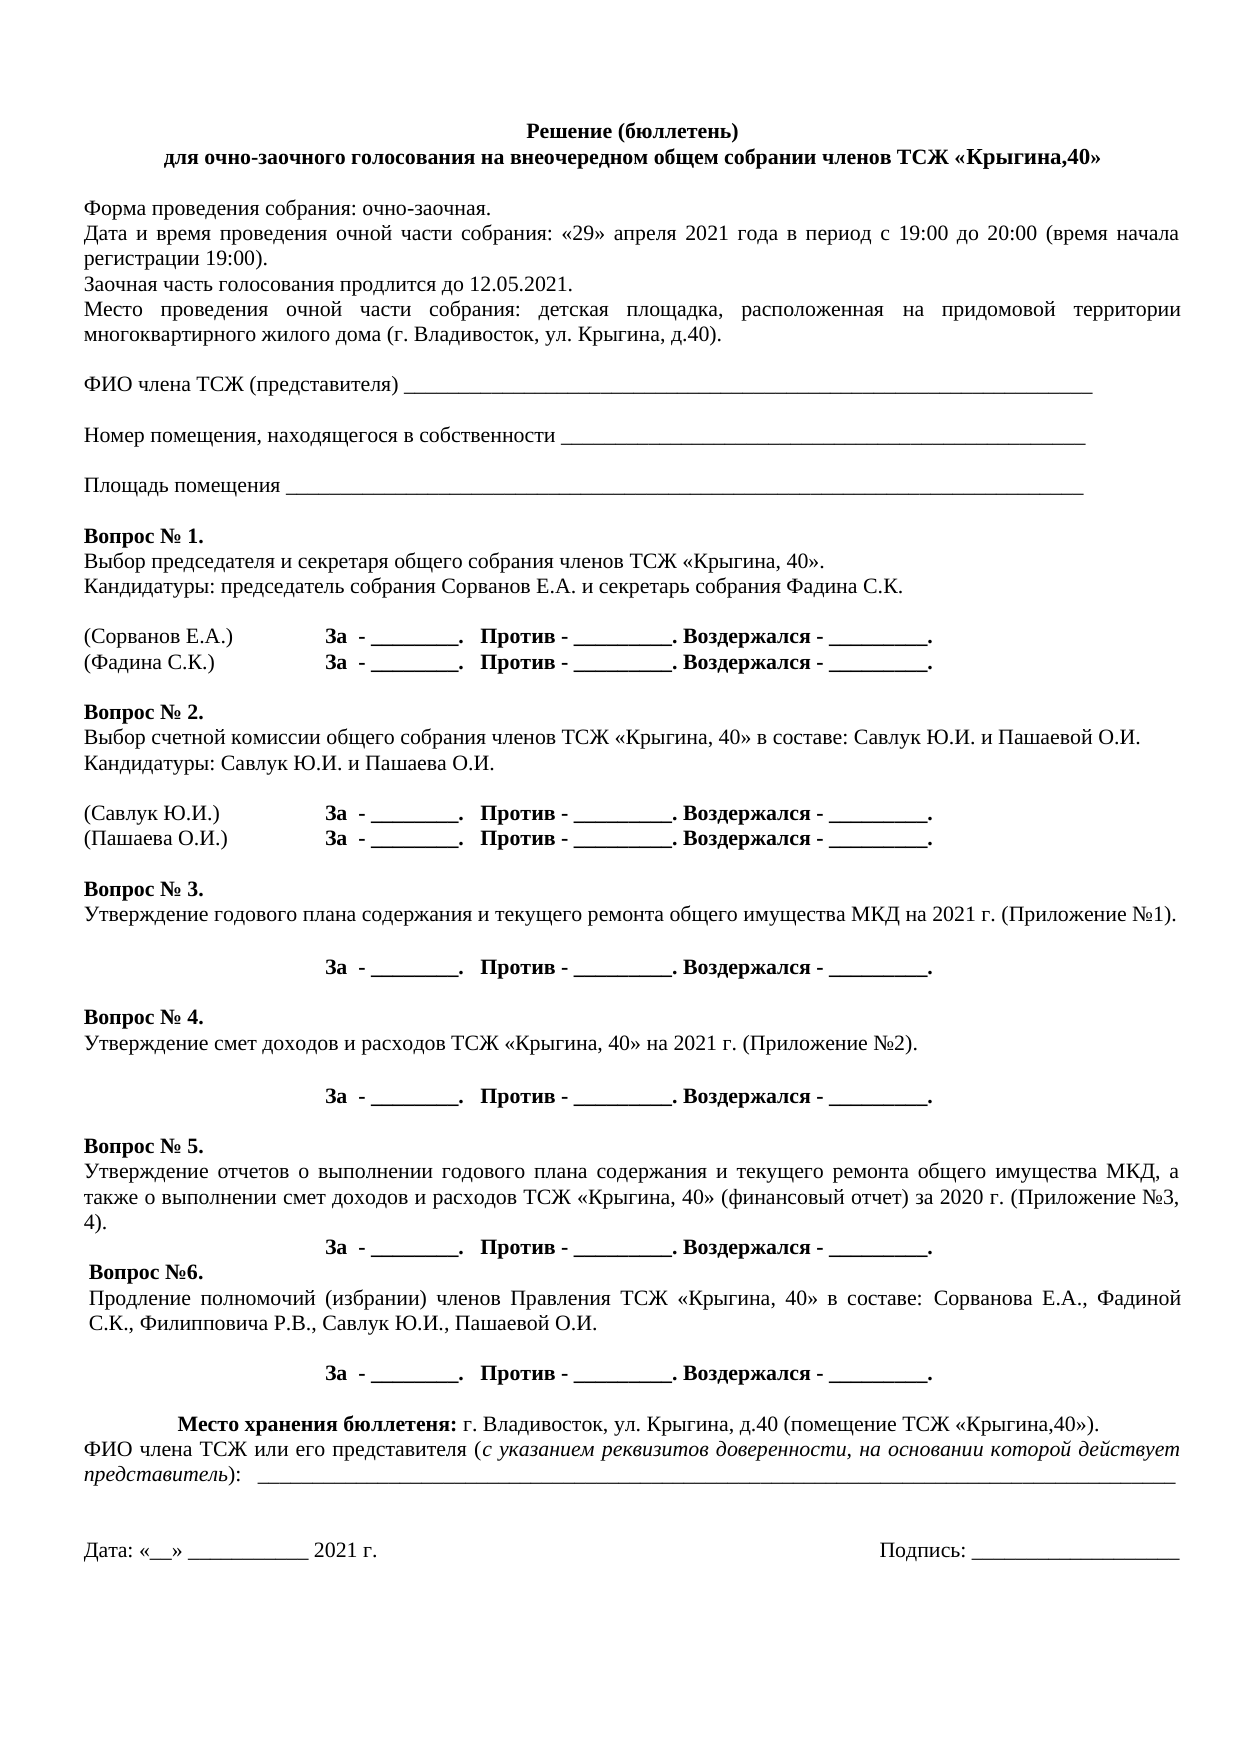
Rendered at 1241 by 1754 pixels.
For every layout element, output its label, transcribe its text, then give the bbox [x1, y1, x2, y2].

list (Пашаева О.И.) За - ________. Против - _________. Воздержался - _________. [83, 825, 1181, 850]
text Вопрос № 4. [83, 1004, 1181, 1029]
text Место проведения очной части собрания: детская площадка, расположенная на придомовой территории многоквартирного жилого дома (г. Владивосток, ул. Крыгина, д.40). [83, 296, 1181, 346]
list За - ________. Против - _________. Воздержался - _________. [83, 954, 1181, 979]
text Продление полномочий (избрании) членов Правления ТСЖ «Крыгина, 40» в составе: Сорванова Е.А., Фадиной С.К., Филипповича Р.В., Савлук Ю.И., Пашаевой О.И. [88, 1284, 1181, 1335]
text ФИО члена ТСЖ (представителя) _______________________________________________________________ [83, 371, 1181, 397]
list Выбор счетной комиссии общего собрания членов ТСЖ «Крыгина, 40» в составе: Савлук Ю.И. и Пашаевой О.И. [83, 724, 1181, 749]
text Заочная часть голосования продлится до 12.05.2021. [83, 271, 1181, 296]
list Вопрос № 2. [83, 699, 1181, 724]
text Дата и время проведения очной части собрания: «29» апреля 2021 года в период с 19:00 до 20:00 (время начала регистрации 19:00). [83, 220, 1181, 271]
list Утверждение отчетов о выполнении годового плана содержания и текущего ремонта общего имущества МКД, а также о выполнении смет доходов и расходов ТСЖ «Крыгина, 40» (финансовый отчет) за 2020 г. (Приложение №3, 4). [83, 1158, 1181, 1234]
text За - ________. Против - _________. Воздержался - _________. [305, 1360, 1181, 1385]
list (Савлук Ю.И.) За - ________. Против - _________. Воздержался - _________. [83, 800, 1181, 825]
text Решение (бюллетень) [83, 118, 1181, 143]
list Площадь помещения _________________________________________________________________________ [83, 472, 1181, 497]
text Утверждение годового плана содержания и текущего ремонта общего имущества МКД на 2021 г. (Приложение №1). [83, 901, 1181, 926]
text Номер помещения, находящегося в собственности ________________________________________________ [83, 422, 1181, 447]
text Дата: «__» ___________ 2021 г. Подпись: ___________________ [83, 1537, 1181, 1562]
list (Сорванов Е.А.) За - ________. Против - _________. Воздержался - _________. [83, 623, 1181, 649]
text Вопрос №6. [88, 1259, 1181, 1284]
text ФИО члена ТСЖ или его представителя (с указанием реквизитов доверенности, на основании которой действует представитель): ____________________________________________________________________________________ [83, 1436, 1181, 1486]
list За - ________. Против - _________. Воздержался - _________. [83, 1083, 1181, 1108]
list Вопрос № 1. [83, 523, 1181, 548]
text За - ________. Против - _________. Воздержался - _________. [305, 1234, 1181, 1259]
list Выбор председателя и секретаря общего собрания членов ТСЖ «Крыгина, 40». [83, 548, 1181, 573]
list Кандидатуры: председатель собрания Сорванов Е.А. и секретарь собрания Фадина С.К. [83, 573, 1181, 598]
text Утверждение смет доходов и расходов ТСЖ «Крыгина, 40» на 2021 г. (Приложение №2). [83, 1029, 1181, 1055]
text Форма проведения собрания: очно-заочная. [83, 195, 1181, 220]
list (Фадина С.К.) За - ________. Против - _________. Воздержался - _________. [83, 649, 1181, 674]
text Место хранения бюллетеня: г. Владивосток, ул. Крыгина, д.40 (помещение ТСЖ «Крыгина,40»). [177, 1411, 1181, 1436]
list Вопрос № 5. [83, 1133, 1181, 1158]
text для очно-заочного голосования на внеочередном общем собрании членов ТСЖ «Крыгина,40» [83, 143, 1181, 170]
list Кандидатуры: Савлук Ю.И. и Пашаева О.И. [83, 749, 1181, 775]
text Вопрос № 3. [83, 876, 1181, 901]
